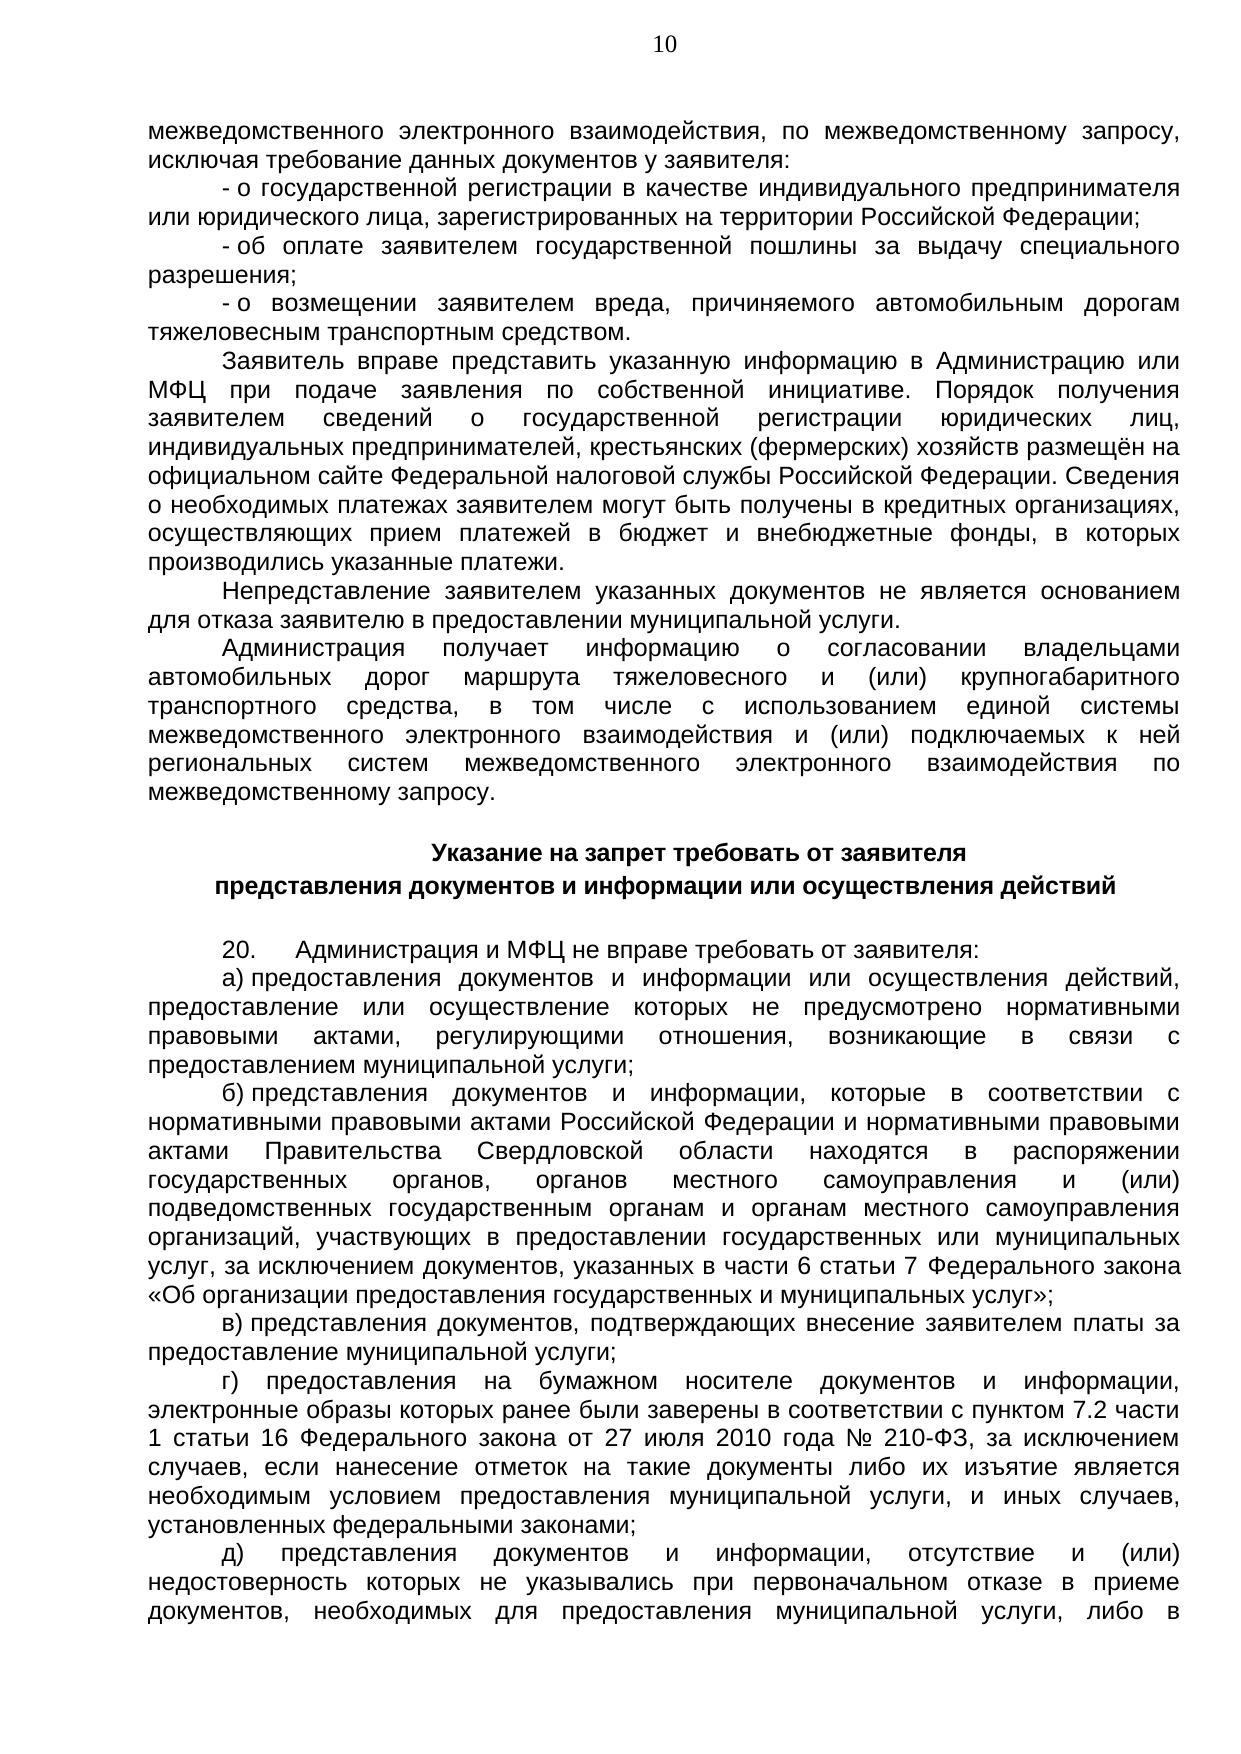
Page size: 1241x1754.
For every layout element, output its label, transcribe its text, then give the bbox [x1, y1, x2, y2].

text Заявитель вправе представить указанную информацию в Администрацию или МФЦ при подаче заявления по собственной инициативе. Порядок получения заявителем сведений о государственной регистрации юридических лиц, индивидуальных предпринимателей, крестьянских (фермерских) хозяйств размещён на официальном сайте Федеральной налоговой службы Российской Федерации. Сведения о необходимых платежах заявителем могут быть получены в кредитных организациях, осуществляющих прием платежей в бюджет и внебюджетные фонды, в которых производились указанные платежи. [148, 346, 1181, 576]
text Администрация получает информацию о согласовании владельцами автомобильных дорог маршрута тяжеловесного и (или) крупногабаритного транспортного средства, в том числе с использованием единой системы межведомственного электронного взаимодействия и (или) подключаемых к ней региональных систем межведомственного электронного взаимодействия по межведомственному запросу. [148, 633, 1181, 806]
text б) представления документов и информации, которые в соответствии с нормативными правовыми актами Российской Федерации и нормативными правовыми актами Правительства Свердловской области находятся в распоряжении государственных органов, органов местного самоуправления и (или) подведомственных государственным органам и органам местного самоуправления организаций, участвующих в предоставлении государственных или муниципальных услуг, за исключением документов, указанных в части 6 статьи 7 Федерального закона «Об организации предоставления государственных и муниципальных услуг»; [148, 1078, 1181, 1308]
text г) предоставления на бумажном носителе документов и информации, электронные образы которых ранее были заверены в соответствии с пунктом 7.2 части 1 статьи 16 Федерального закона от 27 июля 2010 года № 210-ФЗ, за исключением случаев, если нанесение отметок на такие документы либо их изъятие является необходимым условием предоставления муниципальной услуги, и иных случаев, установленных федеральными законами; [148, 1366, 1181, 1538]
text - об оплате заявителем государственной пошлины за выдачу специального разрешения; [148, 231, 1181, 288]
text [148, 1538, 1181, 1624]
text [148, 116, 1181, 173]
list Администрация и МФЦ не вправе требовать от заявителя: [148, 934, 1181, 963]
text в) представления документов, подтверждающих внесение заявителем платы за предоставление муниципальной услуги; [148, 1308, 1181, 1366]
text - о государственной регистрации в качестве индивидуального предпринимателя или юридического лица, зарегистрированных на территории Российской Федерации; [148, 173, 1181, 231]
text - о возмещении заявителем вреда, причиняемого автомобильным дорогам тяжеловесным транспортным средством. [148, 288, 1181, 346]
text Указание на запрет требовать от заявителя представления документов и информации или осуществления действий [152, 834, 1179, 901]
text а) предоставления документов и информации или осуществления действий, предоставление или осуществление которых не предусмотрено нормативными правовыми актами, регулирующими отношения, возникающие в связи с предоставлением муниципальной услуги; [148, 963, 1181, 1078]
text Непредставление заявителем указанных документов не является основанием для отказа заявителю в предоставлении муниципальной услуги. [148, 576, 1181, 633]
